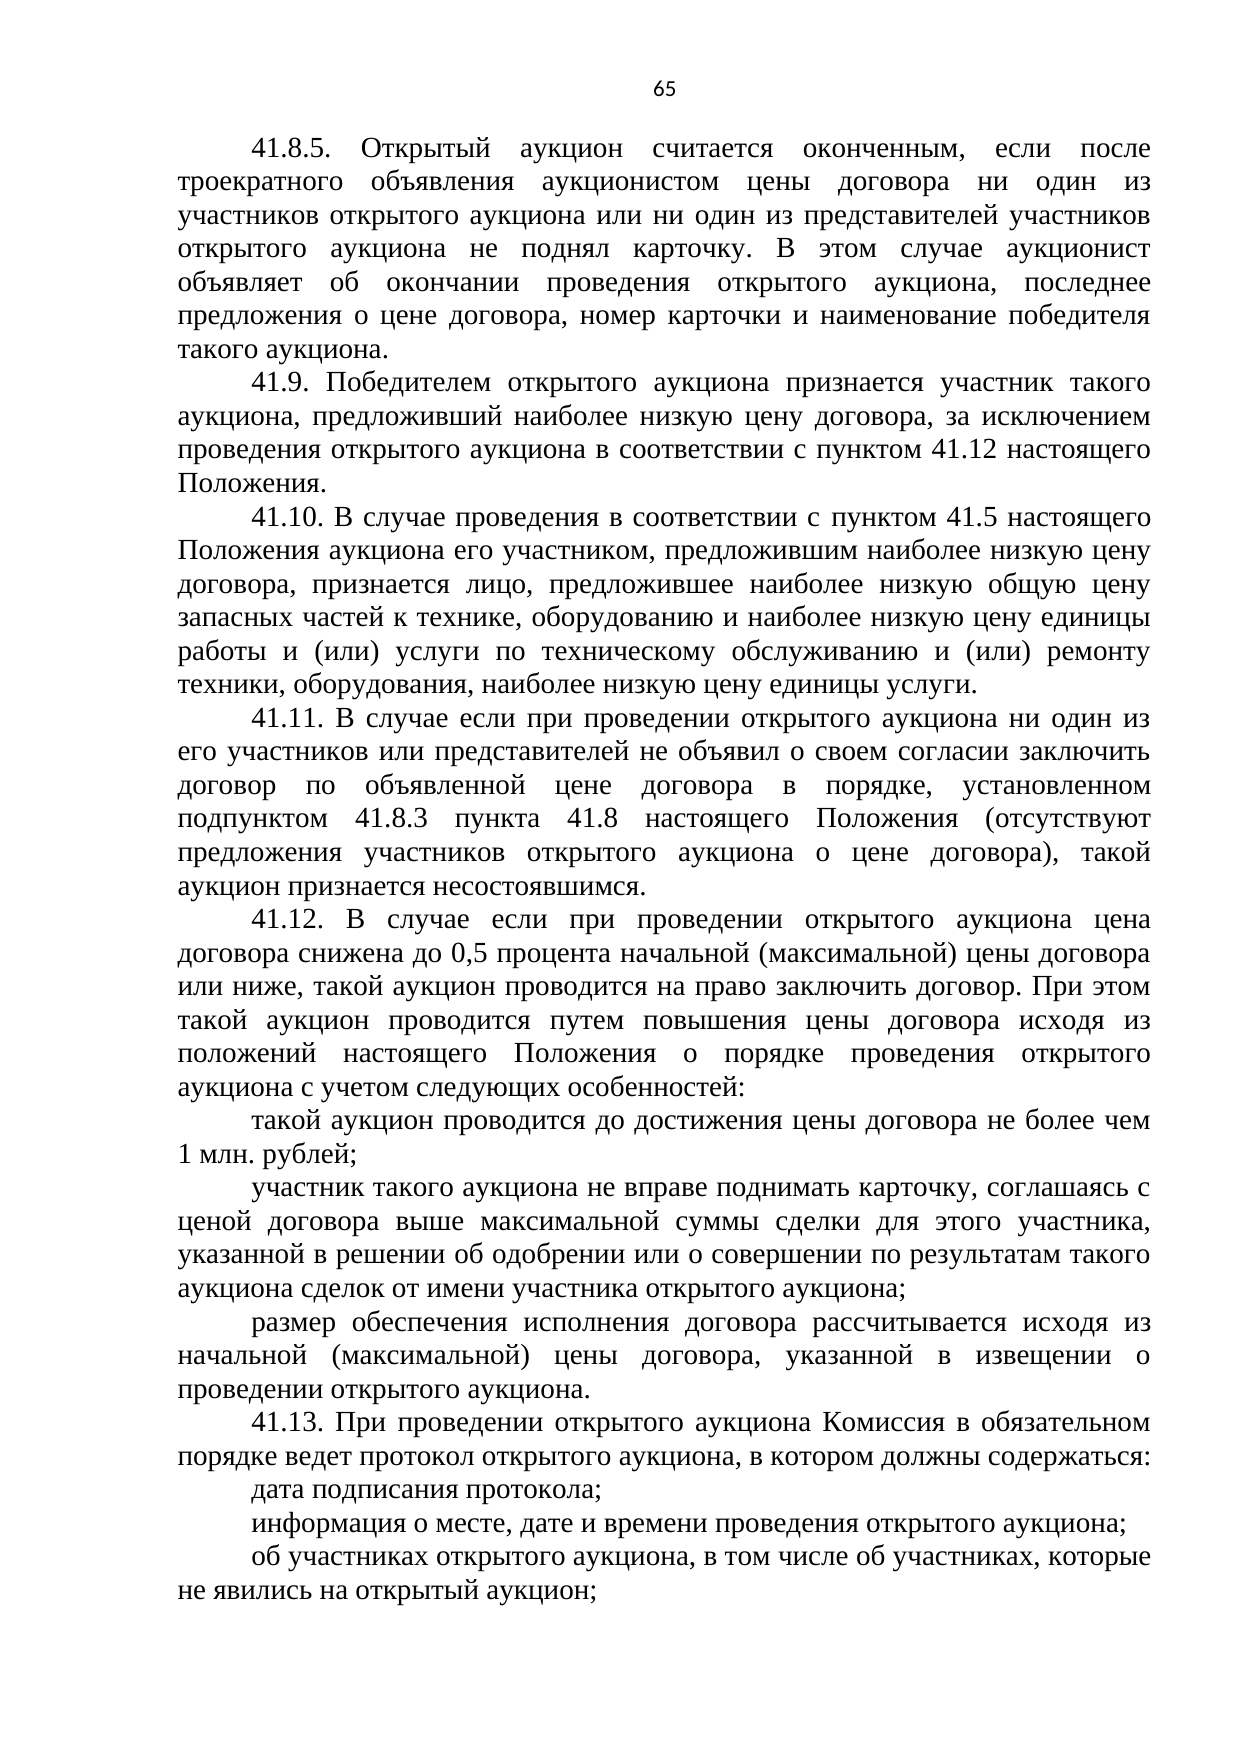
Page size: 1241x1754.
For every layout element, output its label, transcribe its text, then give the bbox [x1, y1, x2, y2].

text участник такого аукциона не вправе поднимать карточку, соглашаясь с ценой договора выше максимальной суммы сделки для этого участника, указанной в решении об одобрении или о совершении по результатам такого аукциона сделок от имени участника открытого аукциона; [177, 1169, 1152, 1304]
text дата подписания протокола; [177, 1471, 1152, 1505]
text 41.12. В случае если при проведении открытого аукциона цена договора снижена до 0,5 процента начальной (максимальной) цены договора или ниже, такой аукцион проводится на право заключить договор. При этом такой аукцион проводится путем повышения цены договора исходя из положений настоящего Положения о порядке проведения открытого аукциона с учетом следующих особенностей: [177, 901, 1152, 1102]
text 41.10. В случае проведения в соответствии с пунктом 41.5 настоящего Положения аукциона его участником, предложившим наиболее низкую цену договора, признается лицо, предложившее наиболее низкую общую цену запасных частей к технике, оборудованию и наиболее низкую цену единицы работы и (или) услуги по техническому обслуживанию и (или) ремонту техники, оборудования, наиболее низкую цену единицы услуги. [177, 499, 1152, 700]
text 41.11. В случае если при проведении открытого аукциона ни один из его участников или представителей не объявил о своем согласии заключить договор по объявленной цене договора в порядке, установленном подпунктом 41.8.3 пункта 41.8 настоящего Положения (отсутствуют предложения участников открытого аукциона о цене договора), такой аукцион признается несостоявшимся. [177, 700, 1152, 901]
text 41.13. При проведении открытого аукциона Комиссия в обязательном порядке ведет протокол открытого аукциона, в котором должны содержаться: [177, 1404, 1152, 1471]
text размер обеспечения исполнения договора рассчитывается исходя из начальной (максимальной) цены договора, указанной в извещении о проведении открытого аукциона. [177, 1304, 1152, 1404]
text такой аукцион проводится до достижения цены договора не более чем 1 млн. рублей; [177, 1102, 1152, 1169]
text об участниках открытого аукциона, в том числе об участниках, которые не явились на открытый аукцион; [177, 1538, 1152, 1606]
text информация о месте, дате и времени проведения открытого аукциона; [177, 1505, 1152, 1538]
text 41.9. Победителем открытого аукциона признается участник такого аукциона, предложивший наиболее низкую цену договора, за исключением проведения открытого аукциона в соответствии с пунктом 41.12 настоящего Положения. [177, 364, 1152, 499]
text 41.8.5. Открытый аукцион считается оконченным, если после троекратного объявления аукционистом цены договора ни один из участников открытого аукциона или ни один из представителей участников открытого аукциона не поднял карточку. В этом случае аукционист объявляет об окончании проведения открытого аукциона, последнее предложения о цене договора, номер карточки и наименование победителя такого аукциона. [177, 130, 1152, 364]
